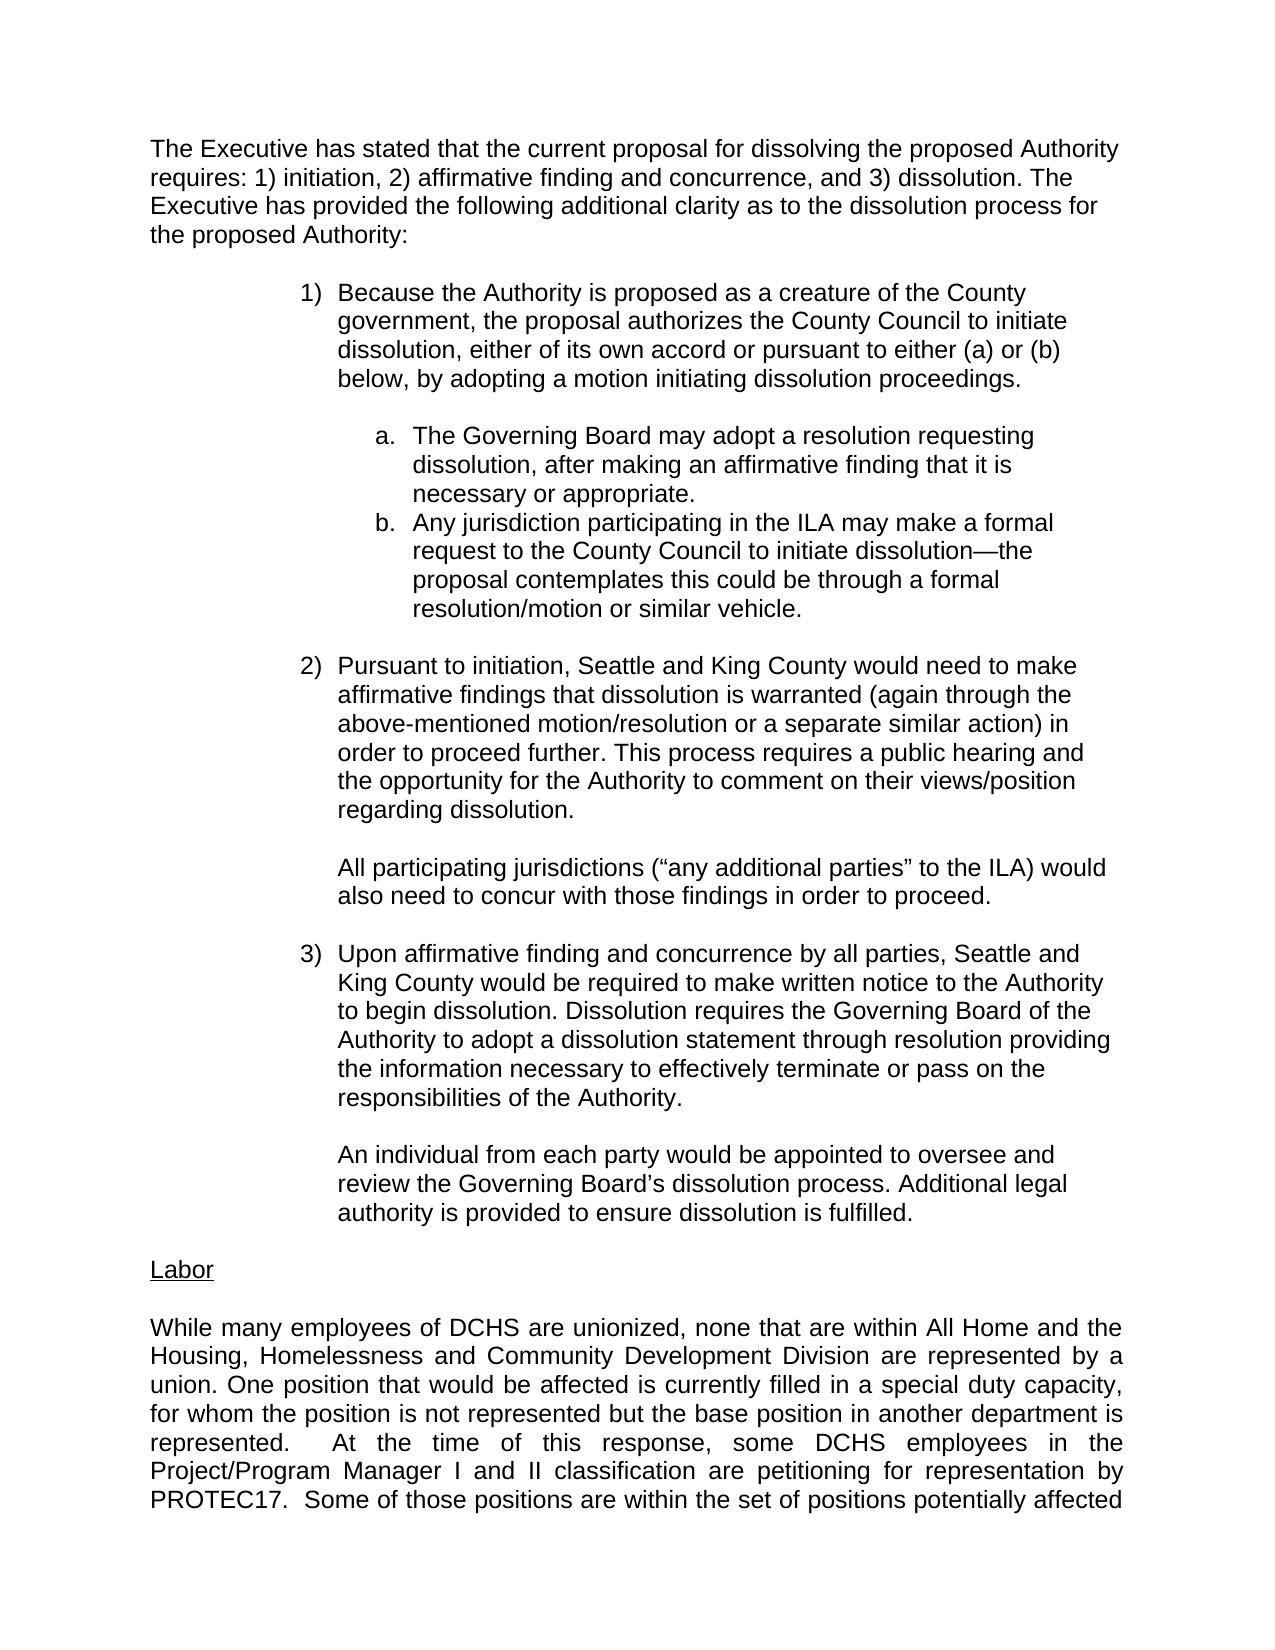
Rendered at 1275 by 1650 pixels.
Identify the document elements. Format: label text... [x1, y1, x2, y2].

list Any jurisdiction participating in the ILA may make a formal request to the County Council to initiate dissolution—the proposal contemplates this could be through a formal resolution/motion or similar vehicle. [375, 507, 1125, 622]
list Upon affirmative finding and concurrence by all parties, Seattle and King County would be required to make written notice to the Authority to begin dissolution. Dissolution requires the Governing Board of the Authority to adopt a dissolution statement through resolution providing the information necessary to effectively terminate or pass on the responsibilities of the Authority. [300, 939, 1125, 1111]
text An individual from each party would be appointed to oversee and review the Governing Board’s dissolution process. Additional legal authority is provided to ensure dissolution is fulfilled. [337, 1140, 1125, 1226]
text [150, 1312, 1125, 1514]
text Labor [150, 1255, 1125, 1284]
list The Governing Board may adopt a resolution requesting dissolution, after making an affirmative finding that it is necessary or appropriate. [375, 421, 1125, 507]
list Pursuant to initiation, Seattle and King County would need to make affirmative findings that dissolution is warranted (again through the above-mentioned motion/resolution or a separate similar action) in order to proceed further. This process requires a public hearing and the opportunity for the Authority to comment on their views/position regarding dissolution. [300, 651, 1125, 824]
list Because the Authority is proposed as a creature of the County government, the proposal authorizes the County Council to initiate dissolution, either of its own accord or pursuant to either (a) or (b) below, by adopting a motion initiating dissolution proceedings. [300, 277, 1125, 392]
text All participating jurisdictions (“any additional parties” to the ILA) would also need to concur with those findings in order to proceed. [337, 852, 1125, 910]
text The Executive has stated that the current proposal for dissolving the proposed Authority requires: 1) initiation, 2) affirmative finding and concurrence, and 3) dissolution. The Executive has provided the following additional clarity as to the dissolution process for the proposed Authority: [150, 134, 1125, 249]
